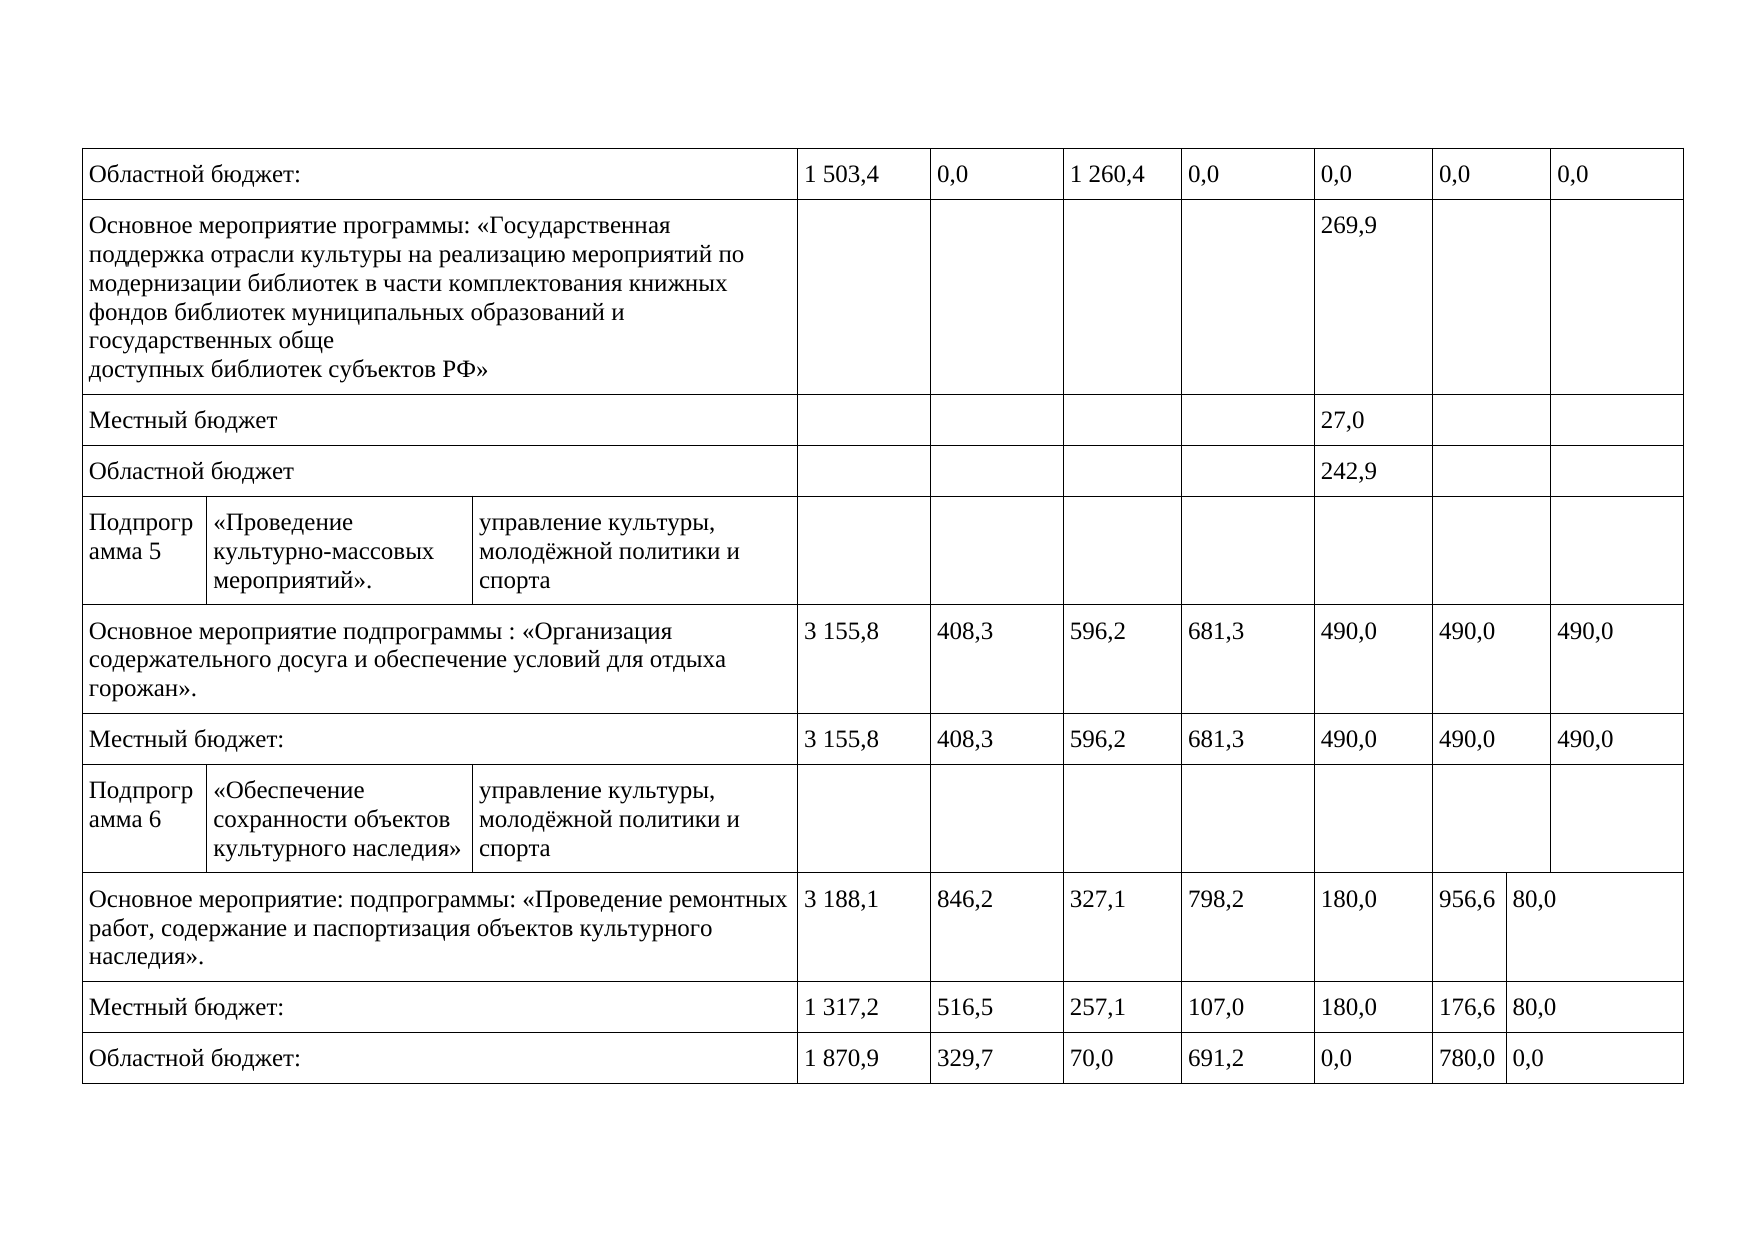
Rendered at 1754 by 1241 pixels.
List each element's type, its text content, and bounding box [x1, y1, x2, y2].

table_cell 490,0 [1315, 605, 1432, 713]
table_cell 269,9 [1315, 200, 1432, 393]
table_cell 3 155,8 [798, 605, 930, 713]
table_cell [798, 497, 930, 604]
table_cell «Обеспечение сохранности объектов культурного наследия» [207, 765, 472, 872]
table_cell [1182, 200, 1314, 393]
table_cell 956,6 [1433, 873, 1506, 981]
table_cell Основное мероприятие подпрограммы : «Организация содержательного досуга и обеспечение условий для отдыха горожан». [83, 605, 797, 713]
table_cell 0,0 [1315, 1033, 1432, 1083]
table_cell 0,0 [1551, 149, 1683, 199]
table_cell 1 260,4 [1064, 149, 1181, 199]
table_cell 176,6 [1433, 982, 1506, 1032]
table_cell [1551, 765, 1683, 872]
table_cell 1 317,2 [798, 982, 930, 1032]
table_cell [1315, 765, 1432, 872]
table_cell [798, 395, 930, 444]
table_cell [931, 765, 1063, 872]
table_cell [1551, 395, 1683, 444]
table_cell 0,0 [1433, 149, 1550, 199]
table_cell [798, 200, 930, 393]
table_cell [1551, 200, 1683, 393]
table_cell Областной бюджет: [83, 1033, 797, 1083]
table_cell [1182, 446, 1314, 496]
table_cell 846,2 [931, 873, 1063, 981]
table_cell [1433, 395, 1550, 444]
table_cell Областной бюджет [83, 446, 797, 496]
table_cell [1433, 497, 1550, 604]
table_cell [1064, 446, 1181, 496]
table_cell [1064, 395, 1181, 444]
table_cell 516,5 [931, 982, 1063, 1032]
table_cell [1182, 765, 1314, 872]
table_cell 180,0 [1315, 982, 1432, 1032]
table_cell [1064, 765, 1181, 872]
table_cell 70,0 [1064, 1033, 1181, 1083]
table_cell [931, 395, 1063, 444]
table_cell [931, 497, 1063, 604]
table_cell [931, 446, 1063, 496]
table_cell [1433, 446, 1550, 496]
table_cell Основное мероприятие программы: «Государственная поддержка отрасли культуры на реализацию мероприятий по модернизации библиотек в части комплектования книжных фондов библиотек муниципальных образований и государственных обще доступных библиотек субъектов РФ» [83, 200, 797, 393]
table_cell 3 155,8 [798, 714, 930, 764]
table_cell 691,2 [1182, 1033, 1314, 1083]
table_cell 0,0 [1315, 149, 1432, 199]
table_cell 596,2 [1064, 605, 1181, 713]
table_cell [1182, 497, 1314, 604]
table_cell Местный бюджет: [83, 714, 797, 764]
table_cell 80,0 [1507, 873, 1683, 981]
table_cell Основное мероприятие: подпрограммы: «Проведение ремонтных работ, содержание и паспортизация объектов культурного наследия». [83, 873, 797, 981]
table_cell управление культуры, молодёжной политики и спорта [473, 497, 797, 604]
table_cell [1182, 395, 1314, 444]
table_cell 681,3 [1182, 605, 1314, 713]
table_cell Областной бюджет: [83, 149, 797, 199]
table_cell 0,0 [1507, 1033, 1683, 1083]
table_cell Местный бюджет [83, 395, 797, 444]
table_cell 780,0 [1433, 1033, 1506, 1083]
table_cell 490,0 [1551, 714, 1683, 764]
table_cell [1551, 446, 1683, 496]
table_cell 408,3 [931, 605, 1063, 713]
table_cell 408,3 [931, 714, 1063, 764]
table_cell [1315, 497, 1432, 604]
table_cell 257,1 [1064, 982, 1181, 1032]
table_cell [1064, 200, 1181, 393]
table_cell 681,3 [1182, 714, 1314, 764]
table_cell [1433, 200, 1550, 393]
table_cell «Проведение культурно-массовых мероприятий». [207, 497, 472, 604]
table_cell 1 870,9 [798, 1033, 930, 1083]
table_cell 490,0 [1433, 714, 1550, 764]
table_cell [1433, 765, 1550, 872]
table_cell 0,0 [1182, 149, 1314, 199]
table_cell [1551, 497, 1683, 604]
table_cell [931, 200, 1063, 393]
table_cell Подпрограмма 5 [83, 497, 206, 604]
table_cell 80,0 [1507, 982, 1683, 1032]
table_cell Подпрограмма 6 [83, 765, 206, 872]
table_cell 329,7 [931, 1033, 1063, 1083]
table_cell 3 188,1 [798, 873, 930, 981]
table_cell 490,0 [1433, 605, 1550, 713]
table_cell 242,9 [1315, 446, 1432, 496]
table_cell 798,2 [1182, 873, 1314, 981]
table_cell 1 503,4 [798, 149, 930, 199]
table_cell [798, 446, 930, 496]
table_cell 490,0 [1551, 605, 1683, 713]
table_cell 327,1 [1064, 873, 1181, 981]
table_cell управление культуры, молодёжной политики и спорта [473, 765, 797, 872]
table_cell 596,2 [1064, 714, 1181, 764]
table_cell 180,0 [1315, 873, 1432, 981]
table_cell [1064, 497, 1181, 604]
table_cell 0,0 [931, 149, 1063, 199]
table_cell 107,0 [1182, 982, 1314, 1032]
table_cell Местный бюджет: [83, 982, 797, 1032]
table_cell 490,0 [1315, 714, 1432, 764]
table_cell 27,0 [1315, 395, 1432, 444]
table_cell [798, 765, 930, 872]
